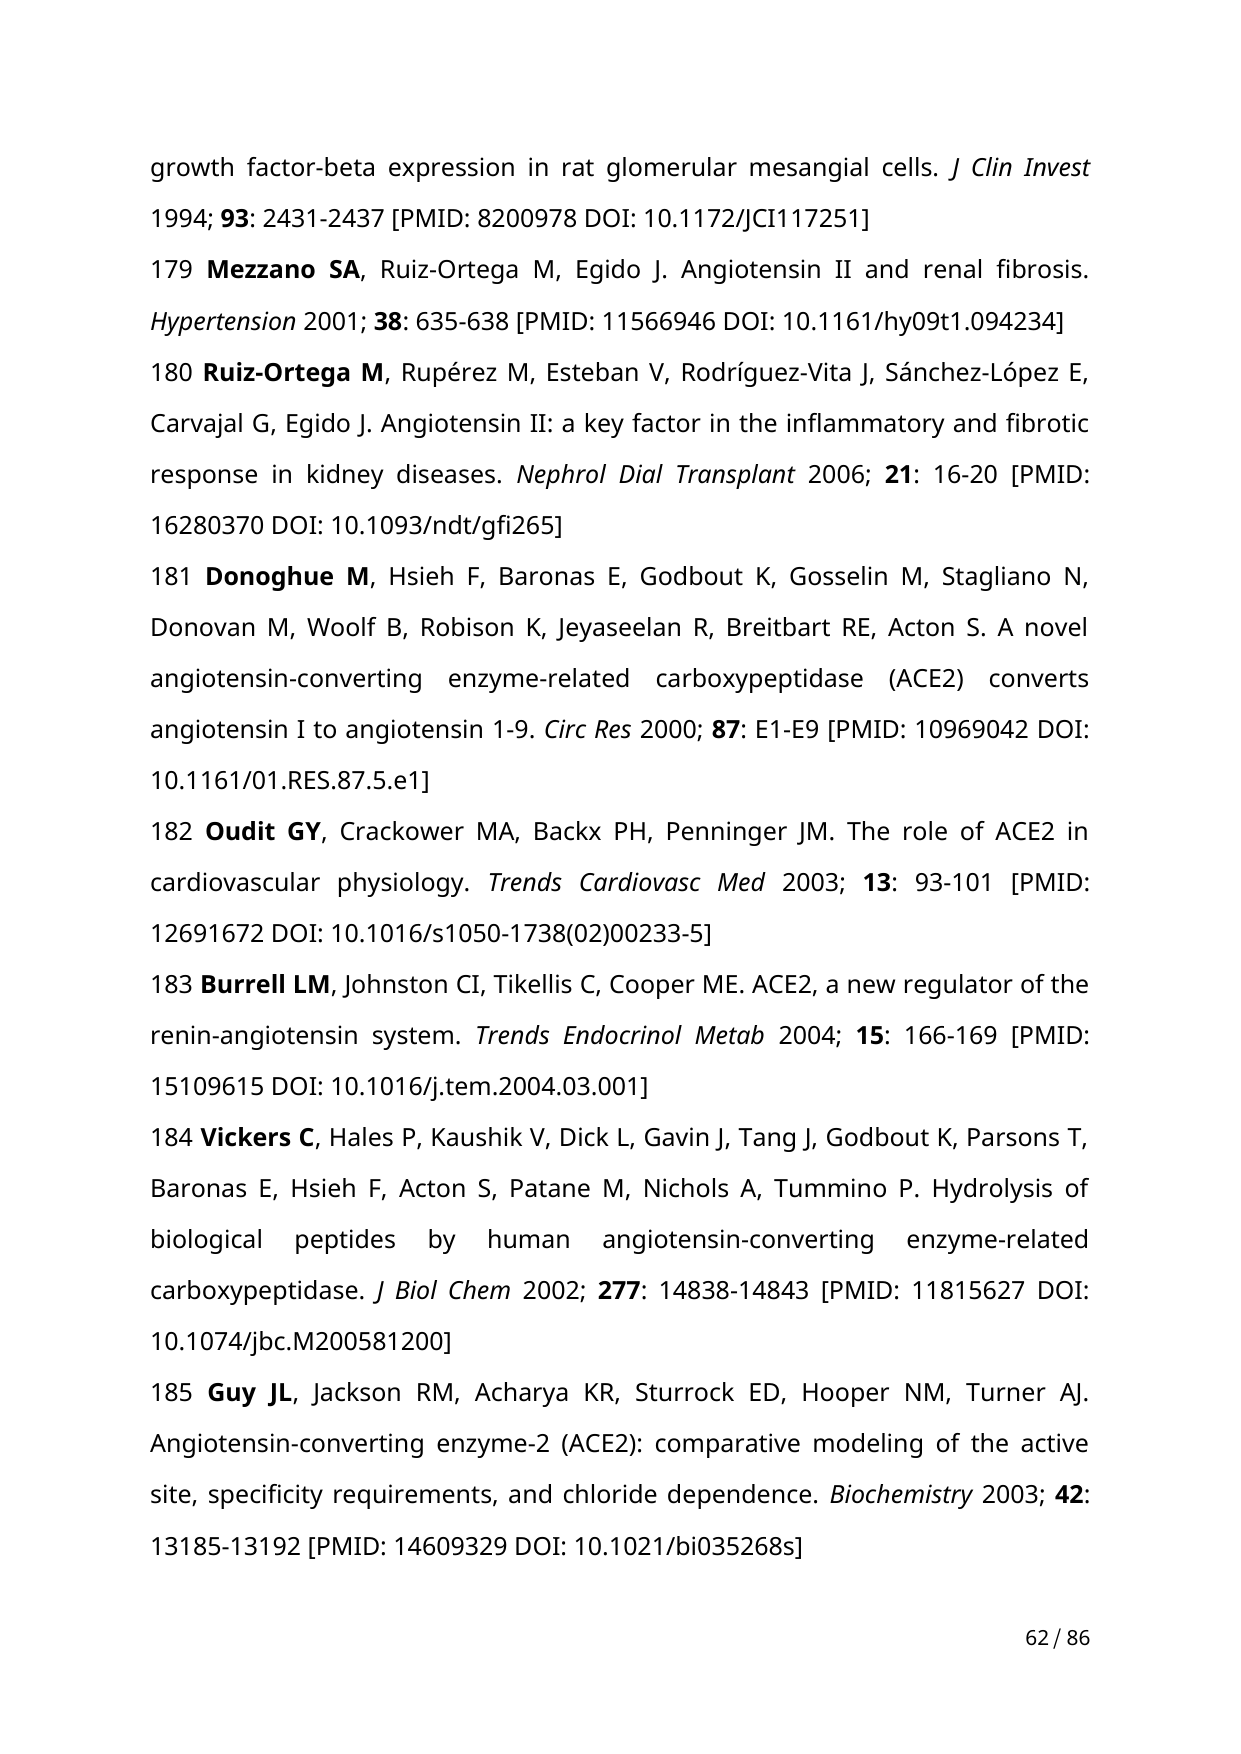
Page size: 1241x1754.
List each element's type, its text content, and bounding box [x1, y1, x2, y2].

text 180 Ruiz-Ortega M, Rupérez M, Esteban V, Rodríguez-Vita J, Sánchez-López E, Carvajal G, Egido J. Angiotensin II: a key factor in the inflammatory and fibrotic response in kidney diseases. Nephrol Dial Transplant 2006; 21: 16-20 [PMID: 16280370 DOI: 10.1093/ndt/gfi265] [150, 354, 1090, 541]
text 183 Burrell LM, Johnston CI, Tikellis C, Cooper ME. ACE2, a new regulator of the renin-angiotensin system. Trends Endocrinol Metab 2004; 15: 166-169 [PMID: 15109615 DOI: 10.1016/j.tem.2004.03.001] [150, 967, 1090, 1103]
text 182 Oudit GY, Crackower MA, Backx PH, Penninger JM. The role of ACE2 in cardiovascular physiology. Trends Cardiovasc Med 2003; 13: 93-101 [PMID: 12691672 DOI: 10.1016/s1050-1738(02)00233-5] [150, 813, 1090, 950]
text 185 Guy JL, Jackson RM, Acharya KR, Sturrock ED, Hooper NM, Turner AJ. Angiotensin-converting enzyme-2 (ACE2): comparative modeling of the active site, specificity requirements, and chloride dependence. Biochemistry 2003; 42: 13185-13192 [PMID: 14609329 DOI: 10.1021/bi035268s] [150, 1375, 1090, 1562]
text 181 Donoghue M, Hsieh F, Baronas E, Godbout K, Gosselin M, Stagliano N, Donovan M, Woolf B, Robison K, Jeyaseelan R, Breitbart RE, Acton S. A novel angiotensin-converting enzyme-related carboxypeptidase (ACE2) converts angiotensin I to angiotensin 1-9. Circ Res 2000; 87: E1-E9 [PMID: 10969042 DOI: 10.1161/01.RES.87.5.e1] [150, 558, 1090, 797]
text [150, 150, 1090, 235]
text 184 Vickers C, Hales P, Kaushik V, Dick L, Gavin J, Tang J, Godbout K, Parsons T, Baronas E, Hsieh F, Acton S, Patane M, Nichols A, Tummino P. Hydrolysis of biological peptides by human angiotensin-converting enzyme-related carboxypeptidase. J Biol Chem 2002; 277: 14838-14843 [PMID: 11815627 DOI: 10.1074/jbc.M200581200] [150, 1120, 1090, 1358]
text 179 Mezzano SA, Ruiz-Ortega M, Egido J. Angiotensin II and renal fibrosis. Hypertension 2001; 38: 635-638 [PMID: 11566946 DOI: 10.1161/hy09t1.094234] [150, 252, 1090, 337]
